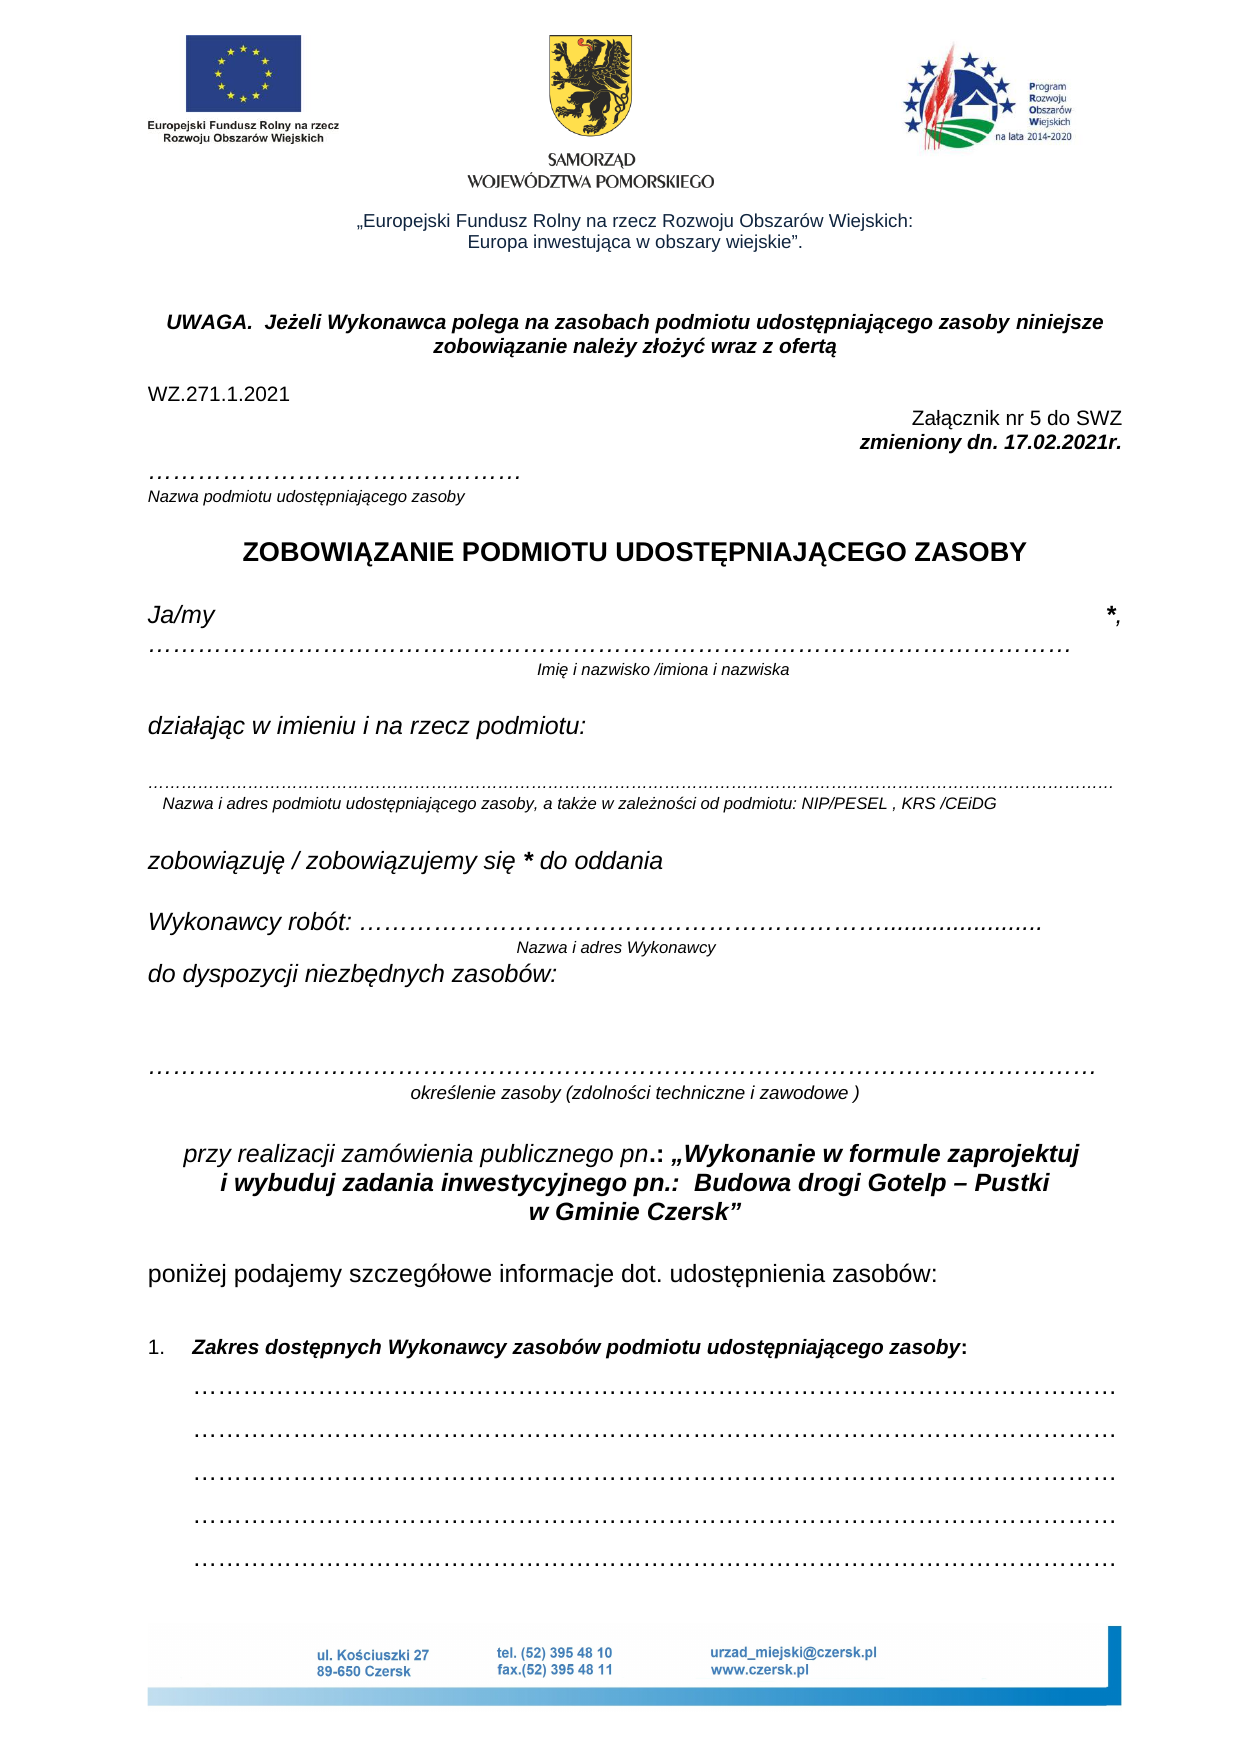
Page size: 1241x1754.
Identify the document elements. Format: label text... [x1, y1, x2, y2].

text zobowiązuję / zobowiązujemy się * do oddania [148, 846, 1122, 874]
picture [147, 35, 339, 144]
text w Gminie Czersk” [148, 1197, 1122, 1226]
text …………………………………………………………………………………………………… [148, 1051, 1122, 1080]
text poniżej podajemy szczegółowe informacje dot. udostępnienia zasobów: [148, 1259, 1122, 1287]
text ………………………………………………………………………………………………… [148, 1500, 1122, 1529]
text WZ.271.1.2021 [148, 382, 1122, 406]
text zmieniony dn. 17.02.2021r. [148, 430, 1122, 454]
text Nazwa i adres podmiotu udostępniającego zasoby, a także w zależności od podmiotu: NIP/PESEL , KRS /CEiDG [162, 794, 1122, 813]
text ……………………………………… [148, 456, 1122, 484]
text Wykonawcy robót: ………………………………………………………....................... [148, 907, 1122, 936]
text ………………………………………………………………………………………………… [148, 1414, 1122, 1443]
text do dyspozycji niezbędnych zasobów: [148, 959, 1122, 988]
text ………………………………………………………………………………………………… [148, 1457, 1122, 1486]
text ………………………………………………………………………………………………………………………………………………………… [148, 773, 1122, 792]
text Nazwa i adres Wykonawcy [148, 938, 1122, 957]
picture [147, 1623, 1123, 1712]
text ZOBOWIĄZANIE PODMIOTU UDOSTĘPNIAJĄCEGO ZASOBY [148, 536, 1122, 567]
text ………………………………………………………………………………………………… [192, 1371, 1122, 1399]
picture [467, 35, 714, 188]
text Załącznik nr 5 do SWZ [148, 406, 1122, 430]
picture [895, 35, 1085, 160]
text Imię i nazwisko /imiona i nazwiska [148, 659, 1122, 678]
text Ja/my *, ………………………………………………………………………………………………… [148, 600, 1122, 657]
list Zakres dostępnych Wykonawcy zasobów podmiotu udostępniającego zasoby: [148, 1335, 1122, 1359]
text działając w imieniu i na rzecz podmiotu: [148, 711, 1122, 740]
text ………………………………………………………………………………………………… [148, 1543, 1122, 1572]
text Nazwa podmiotu udostępniającego zasoby [148, 487, 1122, 506]
text określenie zasoby (zdolności techniczne i zawodowe ) [148, 1082, 1122, 1103]
text UWAGA. Jeżeli Wykonawca polega na zasobach podmiotu udostępniającego zasoby niniejsze zobowiązanie należy złożyć wraz z ofertą [148, 310, 1122, 358]
text przy realizacji zamówienia publicznego pn.: „Wykonanie w formule zaprojektuj i wybuduj zadania inwestycyjnego pn.: Budowa drogi Gotelp – Pustki [148, 1139, 1122, 1197]
